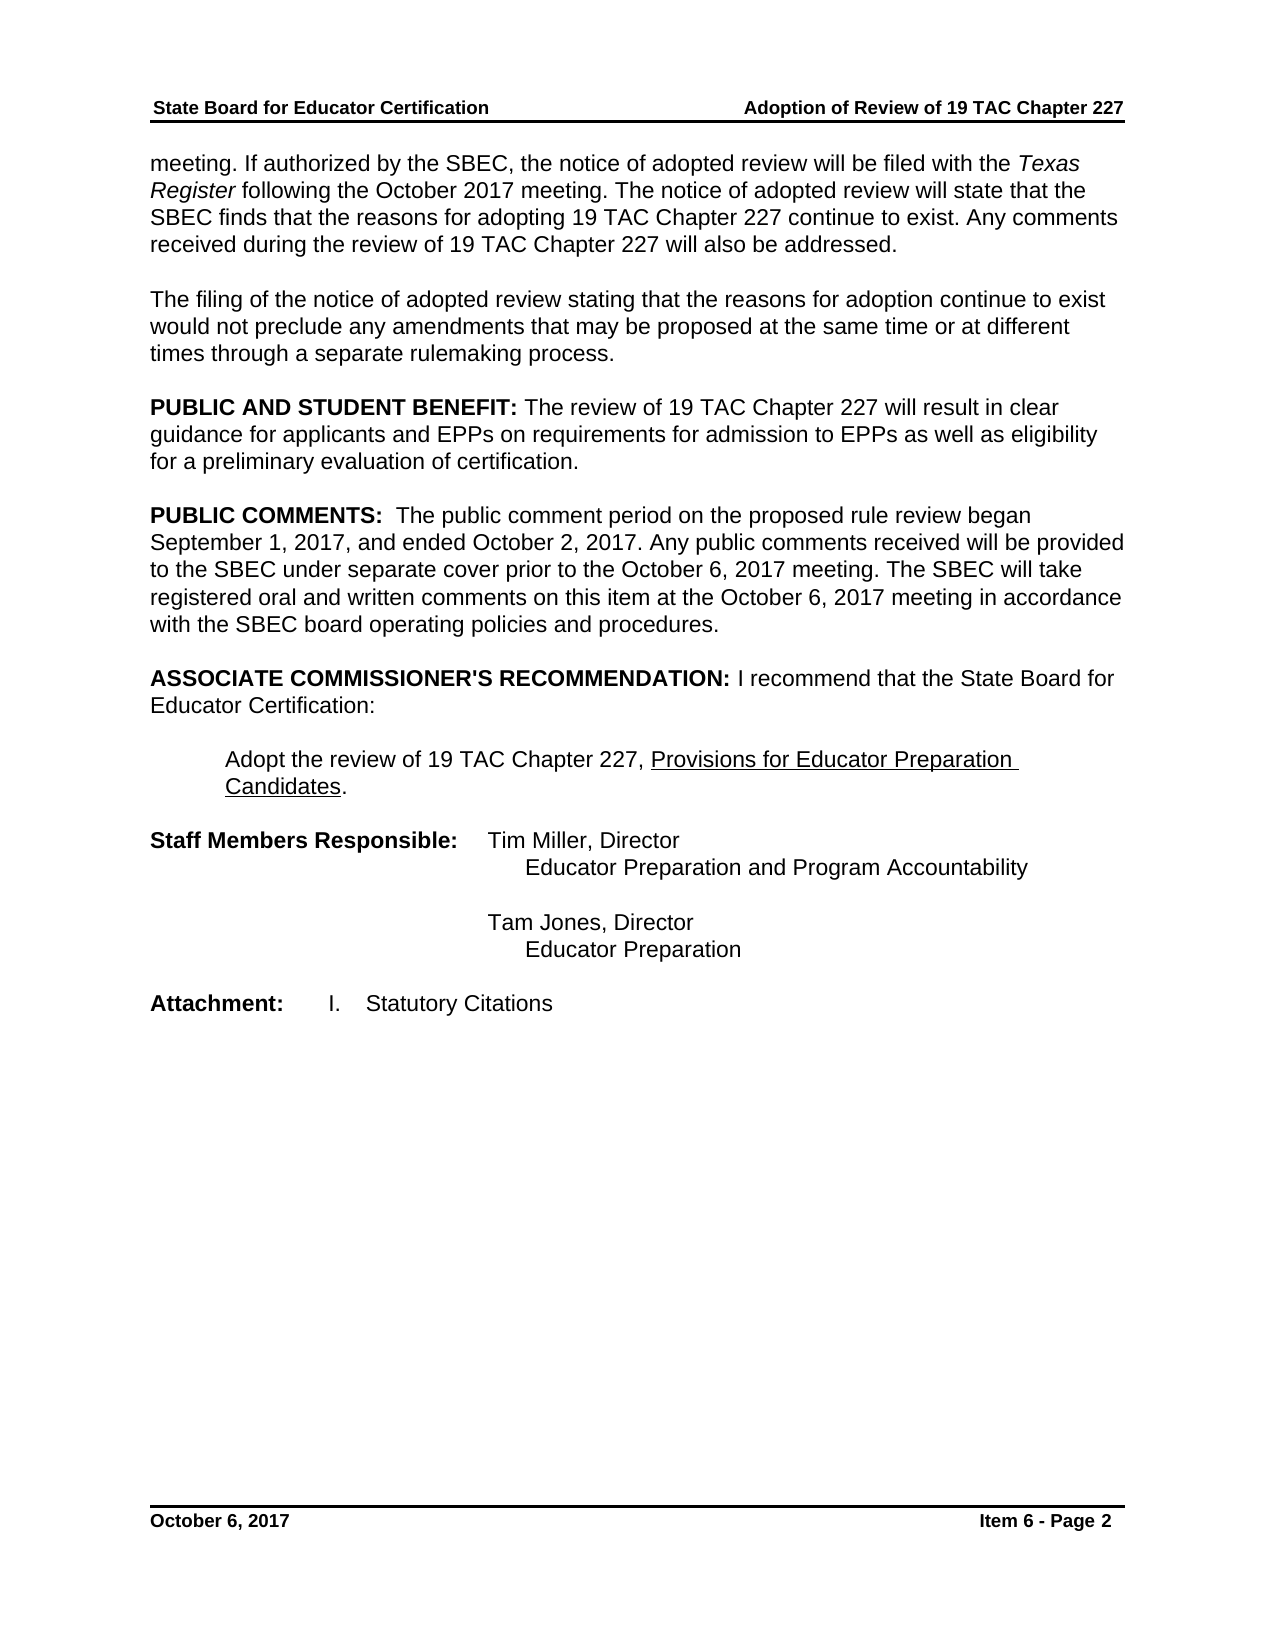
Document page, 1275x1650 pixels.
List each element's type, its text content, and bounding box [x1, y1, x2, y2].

text Staff Members Responsible: Tim Miller, Director [150, 827, 1125, 854]
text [150, 150, 1125, 258]
text Attachment: I. Statutory Citations [150, 989, 1125, 1016]
text ASSOCIATE COMMISSIONER'S RECOMMENDATION: I recommend that the State Board for Educator Certification: [150, 664, 1125, 719]
text Tam Jones, Director [150, 908, 1125, 935]
text PUBLIC COMMENTS: The public comment period on the proposed rule review began September 1, 2017, and ended October 2, 2017. Any public comments received will be provided to the SBEC under separate cover prior to the October 6, 2017 meeting. The SBEC will take registered oral and written comments on this item at the October 6, 2017 meeting in accordance with the SBEC board operating policies and procedures. [150, 502, 1125, 637]
text PUBLIC AND STUDENT BENEFIT: The review of 19 TAC Chapter 227 will result in clear guidance for applicants and EPPs on requirements for admission to EPPs as well as eligibility for a preliminary evaluation of certification. [150, 394, 1125, 475]
text The filing of the notice of adopted review stating that the reasons for adoption continue to exist would not preclude any amendments that may be proposed at the same time or at different times through a separate rulemaking process. [150, 285, 1125, 367]
text Educator Preparation [150, 935, 1125, 962]
text Educator Preparation and Program Accountability [150, 854, 1125, 881]
text Adopt the review of 19 TAC Chapter 227, Provisions for Educator Preparation Candidates. [150, 746, 1125, 800]
